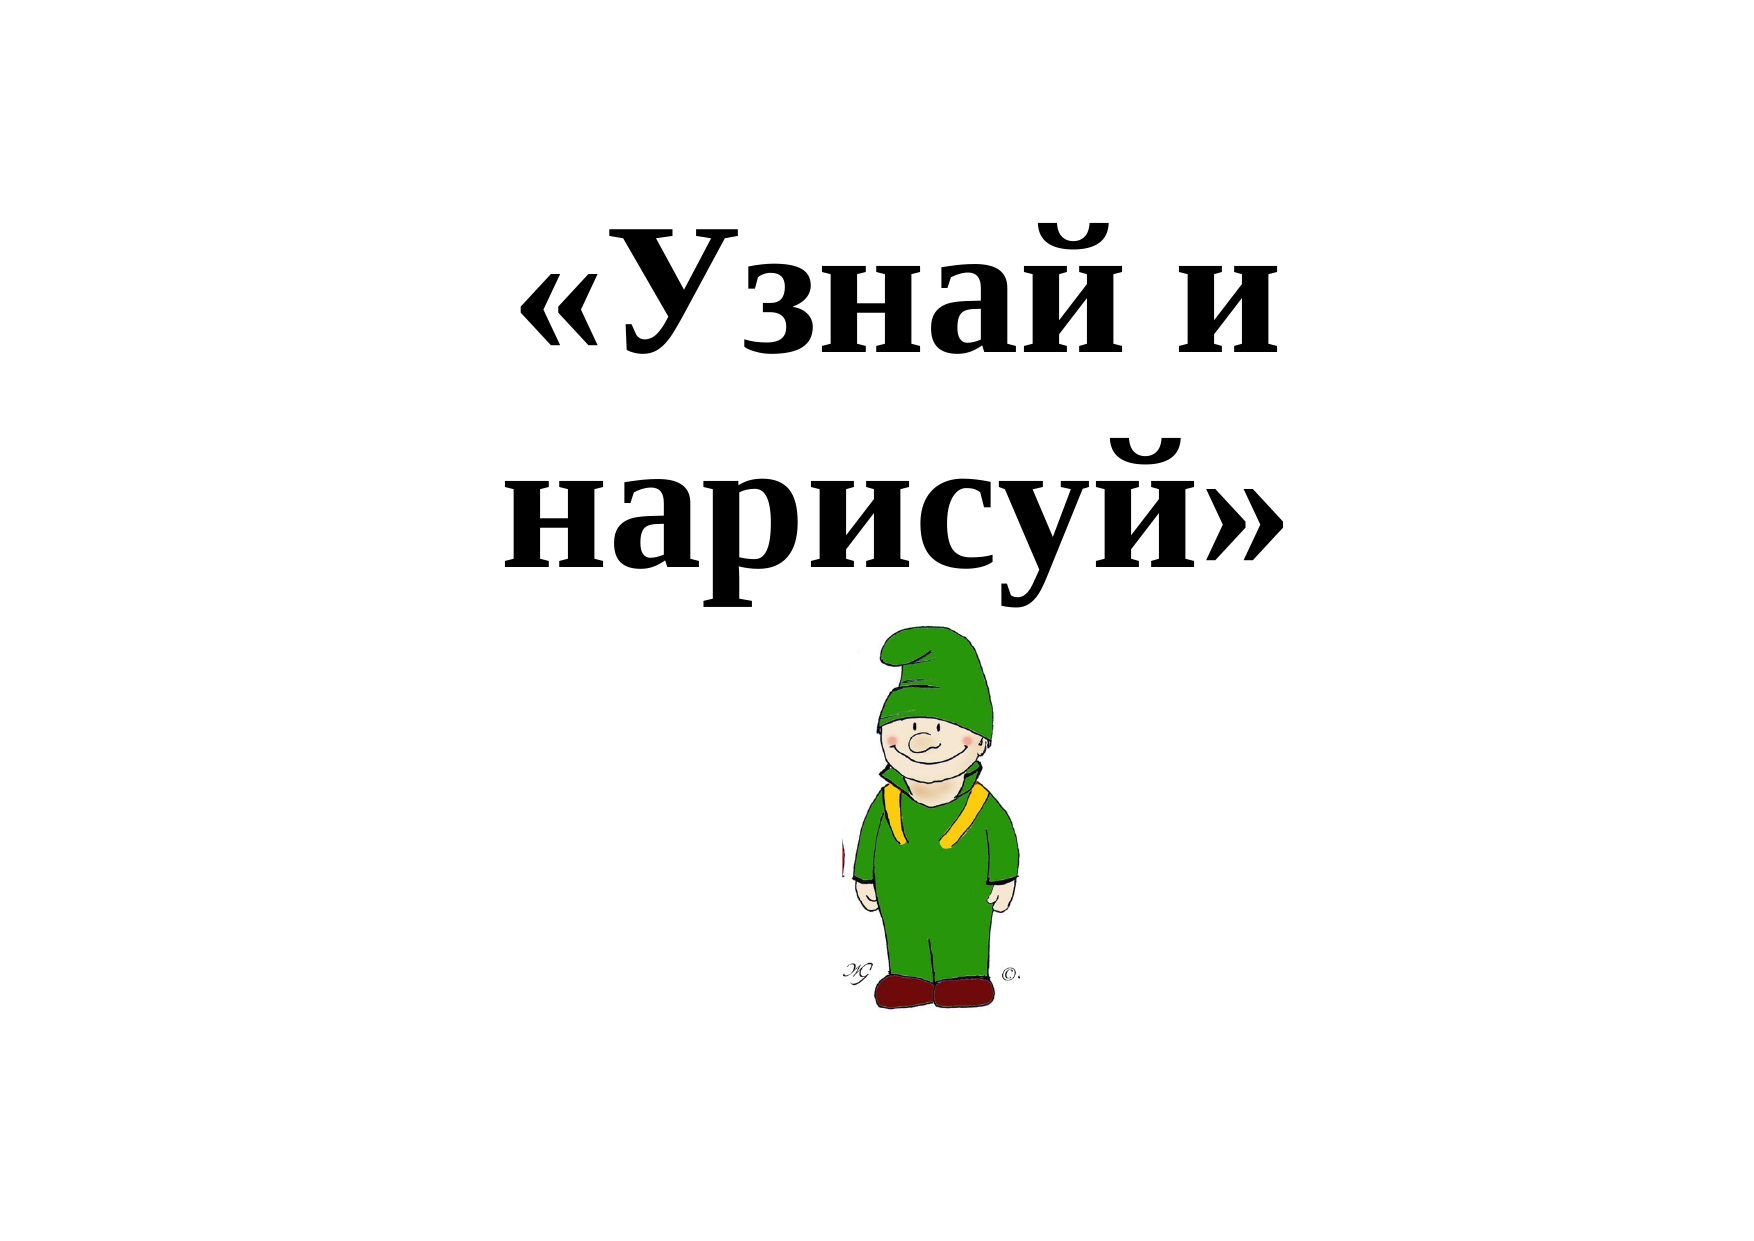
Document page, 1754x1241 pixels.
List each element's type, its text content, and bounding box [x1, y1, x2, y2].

picture [842, 622, 1021, 1016]
table_cell «Узнай и нарисуй» [107, 177, 1686, 1040]
